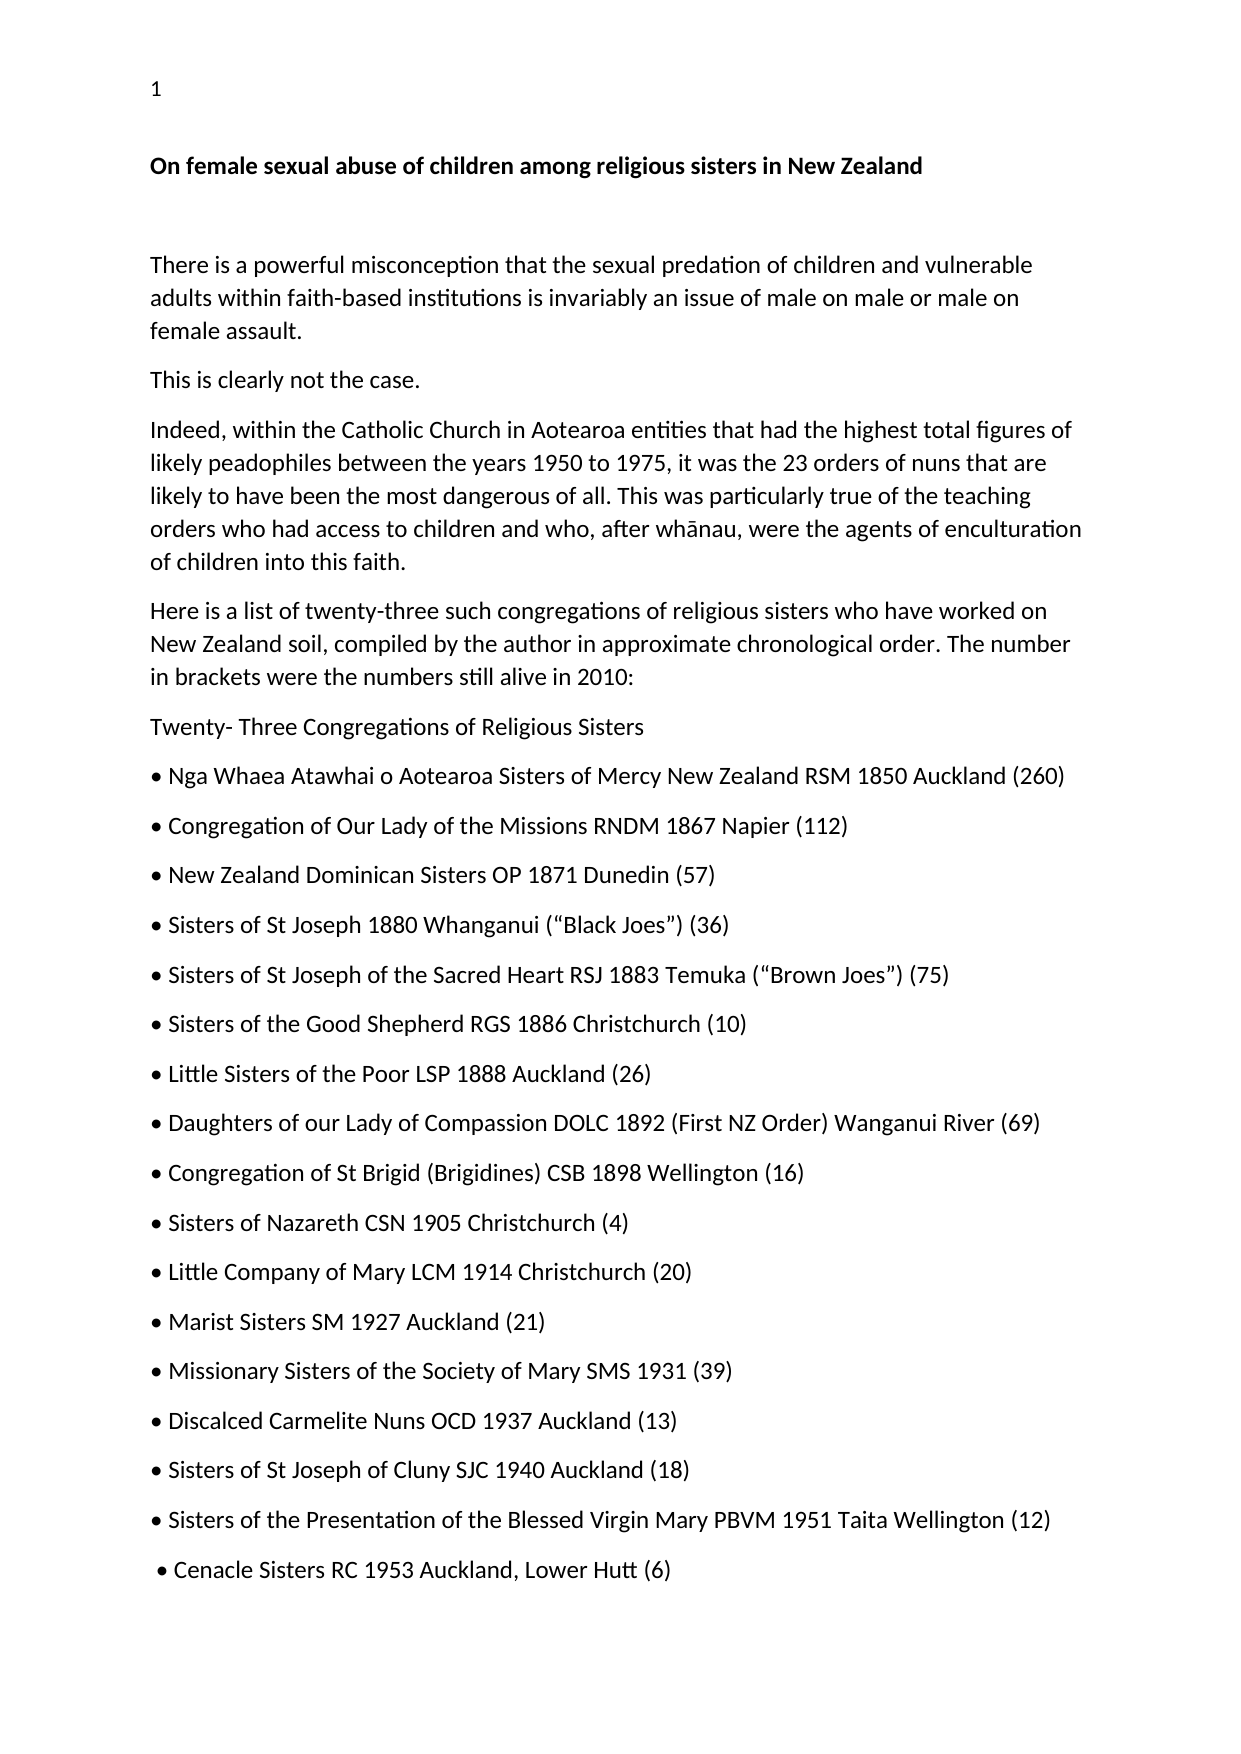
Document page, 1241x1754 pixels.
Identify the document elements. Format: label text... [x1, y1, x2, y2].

text • Discalced Carmelite Nuns OCD 1937 Auckland (13) [150, 1405, 1090, 1436]
text • New Zealand Dominican Sisters OP 1871 Dunedin (57) [150, 859, 1090, 890]
text • Sisters of St Joseph of Cluny SJC 1940 Auckland (18) [150, 1454, 1090, 1485]
text • Little Sisters of the Poor LSP 1888 Auckland (26) [150, 1058, 1090, 1088]
text • Missionary Sisters of the Society of Mary SMS 1931 (39) [150, 1355, 1090, 1386]
text • Sisters of the Good Shepherd RGS 1886 Christchurch (10) [150, 1008, 1090, 1039]
text • Sisters of St Joseph of the Sacred Heart RSJ 1883 Temuka (“Brown Joes”) (75) [150, 959, 1090, 989]
text Indeed, within the Catholic Church in Aotearoa entities that had the highest total figures of likely peadophiles between the years 1950 to 1975, it was the 23 orders of nuns that are likely to have been the most dangerous of all. This was particularly true of the teaching orders who had access to children and who, after whānau, were the agents of enculturation of children into this faith. [150, 414, 1090, 576]
text There is a powerful misconception that the sexual predation of children and vulnerable adults within faith-based institutions is invariably an issue of male on male or male on female assault. [150, 249, 1090, 346]
text • Sisters of St Joseph 1880 Whanganui (“Black Joes”) (36) [150, 909, 1090, 940]
text On female sexual abuse of children among religious sisters in New Zealand [150, 150, 1090, 181]
text • Cenacle Sisters RC 1953 Auckland, Lower Hutt (6) [150, 1554, 1090, 1584]
text • Congregation of St Brigid (Brigidines) CSB 1898 Wellington (16) [150, 1157, 1090, 1188]
text • Congregation of Our Lady of the Missions RNDM 1867 Napier (112) [150, 810, 1090, 841]
text • Nga Whaea Atawhai o Aotearoa Sisters of Mercy New Zealand RSM 1850 Auckland (260) [150, 760, 1090, 791]
text Here is a list of twenty-three such congregations of religious sisters who have worked on New Zealand soil, compiled by the author in approximate chronological order. The number in brackets were the numbers still alive in 2010: [150, 595, 1090, 692]
text Twenty- Three Congregations of Religious Sisters [150, 711, 1090, 741]
text • Little Company of Mary LCM 1914 Christchurch (20) [150, 1256, 1090, 1287]
text • Marist Sisters SM 1927 Auckland (21) [150, 1306, 1090, 1336]
text • Sisters of the Presentation of the Blessed Virgin Mary PBVM 1951 Taita Wellington (12) [150, 1504, 1090, 1535]
text • Sisters of Nazareth CSN 1905 Christchurch (4) [150, 1207, 1090, 1237]
text This is clearly not the case. [150, 364, 1090, 395]
text • Daughters of our Lady of Compassion DOLC 1892 (First NZ Order) Wanganui River (69) [150, 1107, 1090, 1138]
